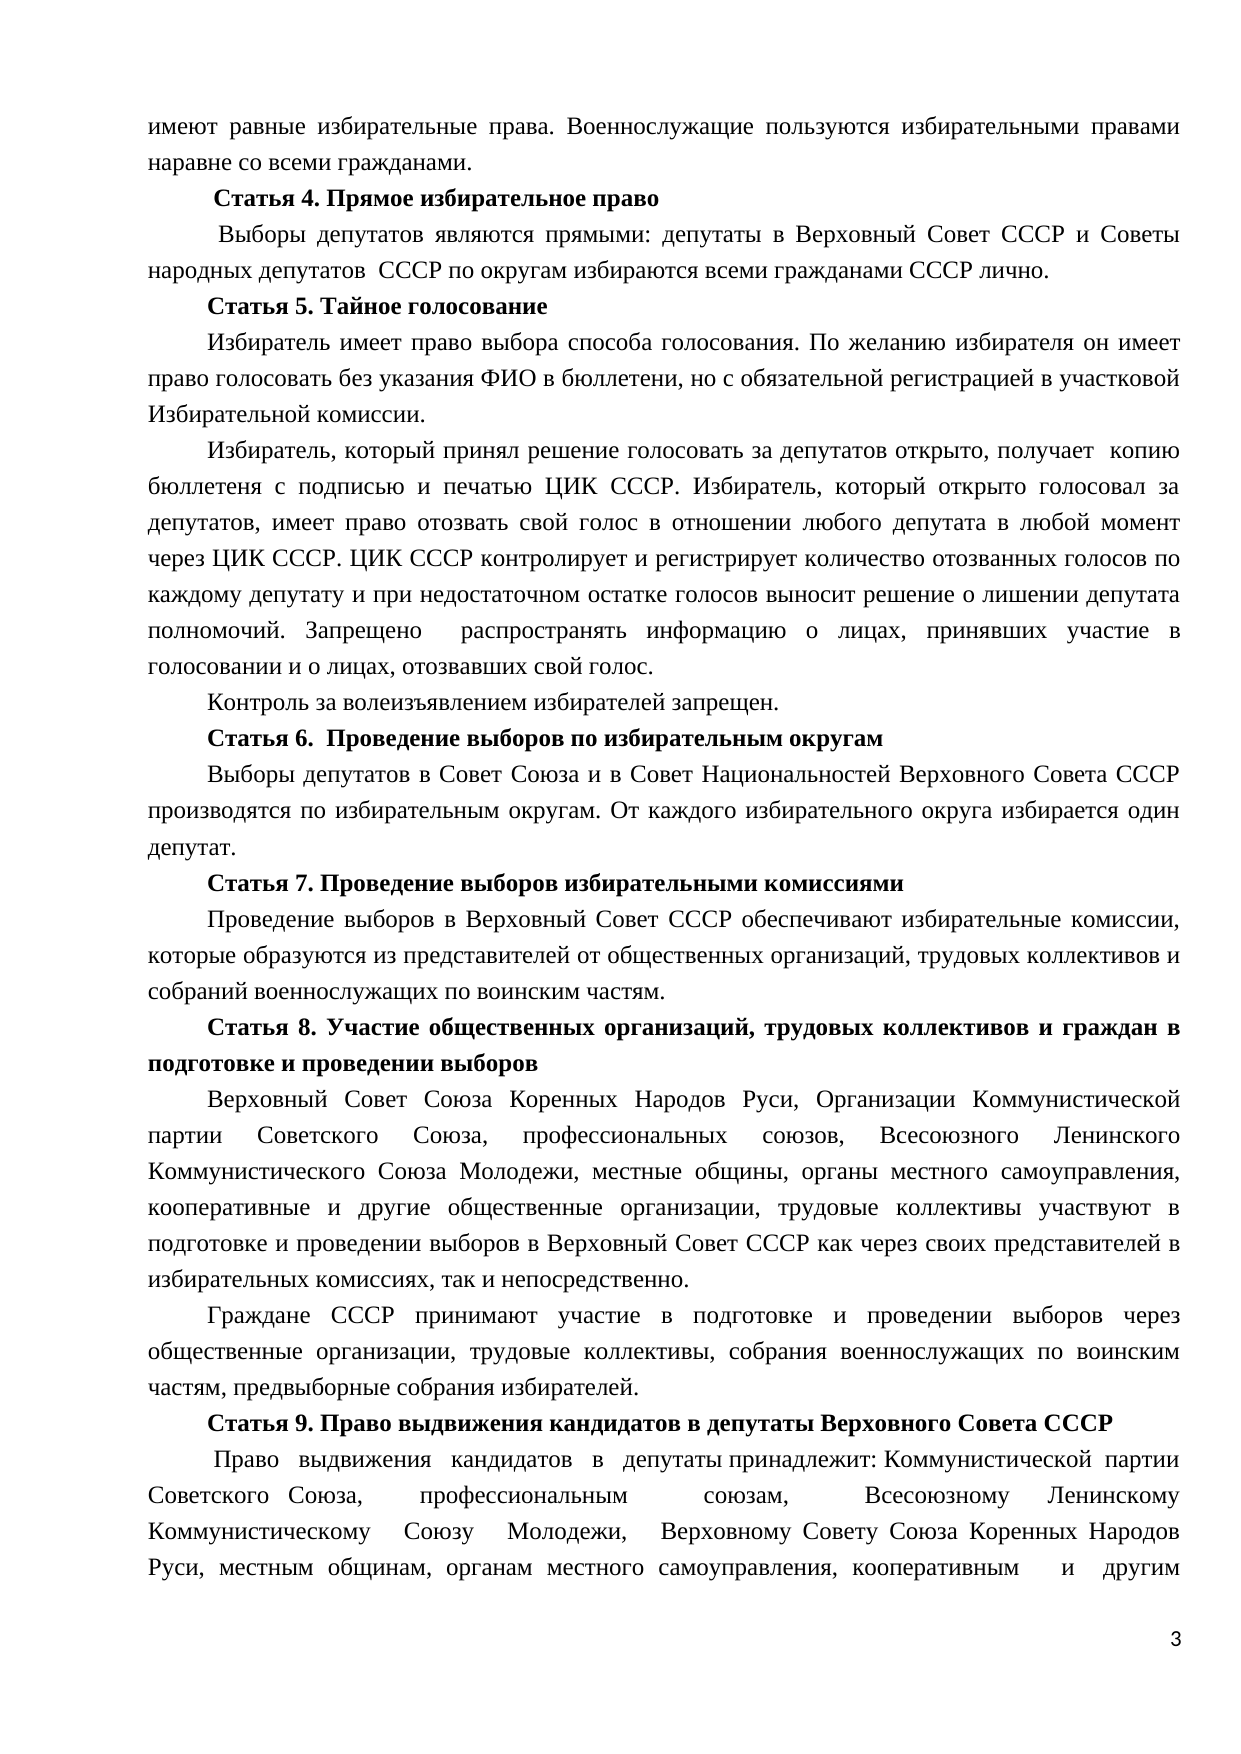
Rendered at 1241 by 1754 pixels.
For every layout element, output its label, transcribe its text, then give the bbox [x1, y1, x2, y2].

text Статья 7. Проведение выборов избирательными комиссиями [148, 860, 1181, 896]
text Проведение выборов в Верховный Совет СССР обеспечивают избирательные комиссии, которые образуются из представителей от общественных организаций, трудовых коллективов и собраний военнослужащих по воинским частям. [148, 896, 1181, 1004]
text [148, 1437, 1181, 1581]
text Избиратель имеет право выбора способа голосования. По желанию избирателя он имеет право голосовать без указания ФИО в бюллетени, но с обязательной регистрацией в участковой Избирательной комиссии. [148, 320, 1181, 428]
text Контроль за волеизъявлением избирателей запрещен. [148, 680, 1181, 716]
text Статья 8. Участие общественных организаций, трудовых коллективов и граждан в подготовке и проведении выборов [148, 1004, 1181, 1077]
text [148, 103, 1181, 176]
text Выборы депутатов в Совет Союза и в Совет Национальностей Верховного Совета СССР производятся по избирательным округам. От каждого избирательного округа избирается один депутат. [148, 752, 1181, 860]
text Статья 6. Проведение выборов по избирательным округам [148, 716, 1181, 752]
text Статья 9. Право выдвижения кандидатов в депутаты Верховного Совета СССР [148, 1401, 1181, 1437]
text Избиратель, который принял решение голосовать за депутатов открыто, получает копию бюллетеня с подписью и печатью ЦИК СССР. Избиратель, который открыто голосовал за депутатов, имеет право отозвать свой голос в отношении любого депутата в любой момент через ЦИК СССР. ЦИК СССР контролирует и регистрирует количество отозванных голосов по каждому депутату и при недостаточном остатке голосов выносит решение о лишении депутата полномочий. Запрещено распространять информацию о лицах, принявших участие в голосовании и о лицах, отозвавших свой голос. [148, 428, 1181, 680]
text Статья 4. Прямое избирательное право [148, 176, 1181, 212]
text Граждане СССР принимают участие в подготовке и проведении выборов через общественные организации, трудовые коллективы, собрания военнослужащих по воинским частям, предвыборные собрания избирателей. [148, 1293, 1181, 1401]
text Верховный Совет Союза Коренных Народов Руси, Организации Коммунистической партии Советского Союза, профессиональных союзов, Всесоюзного Ленинского Коммунистического Союза Молодежи, местные общины, органы местного самоуправления, кооперативные и другие общественные организации, трудовые коллективы участвуют в подготовке и проведении выборов в Верховный Совет СССР как через своих представителей в избирательных комиссиях, так и непосредственно. [148, 1077, 1181, 1293]
text Выборы депутатов являются прямыми: депутаты в Верховный Совет СССР и Советы народных депутатов СССР по округам избираются всеми гражданами СССР лично. [148, 212, 1181, 284]
text Статья 5. Тайное голосование [148, 284, 1181, 320]
